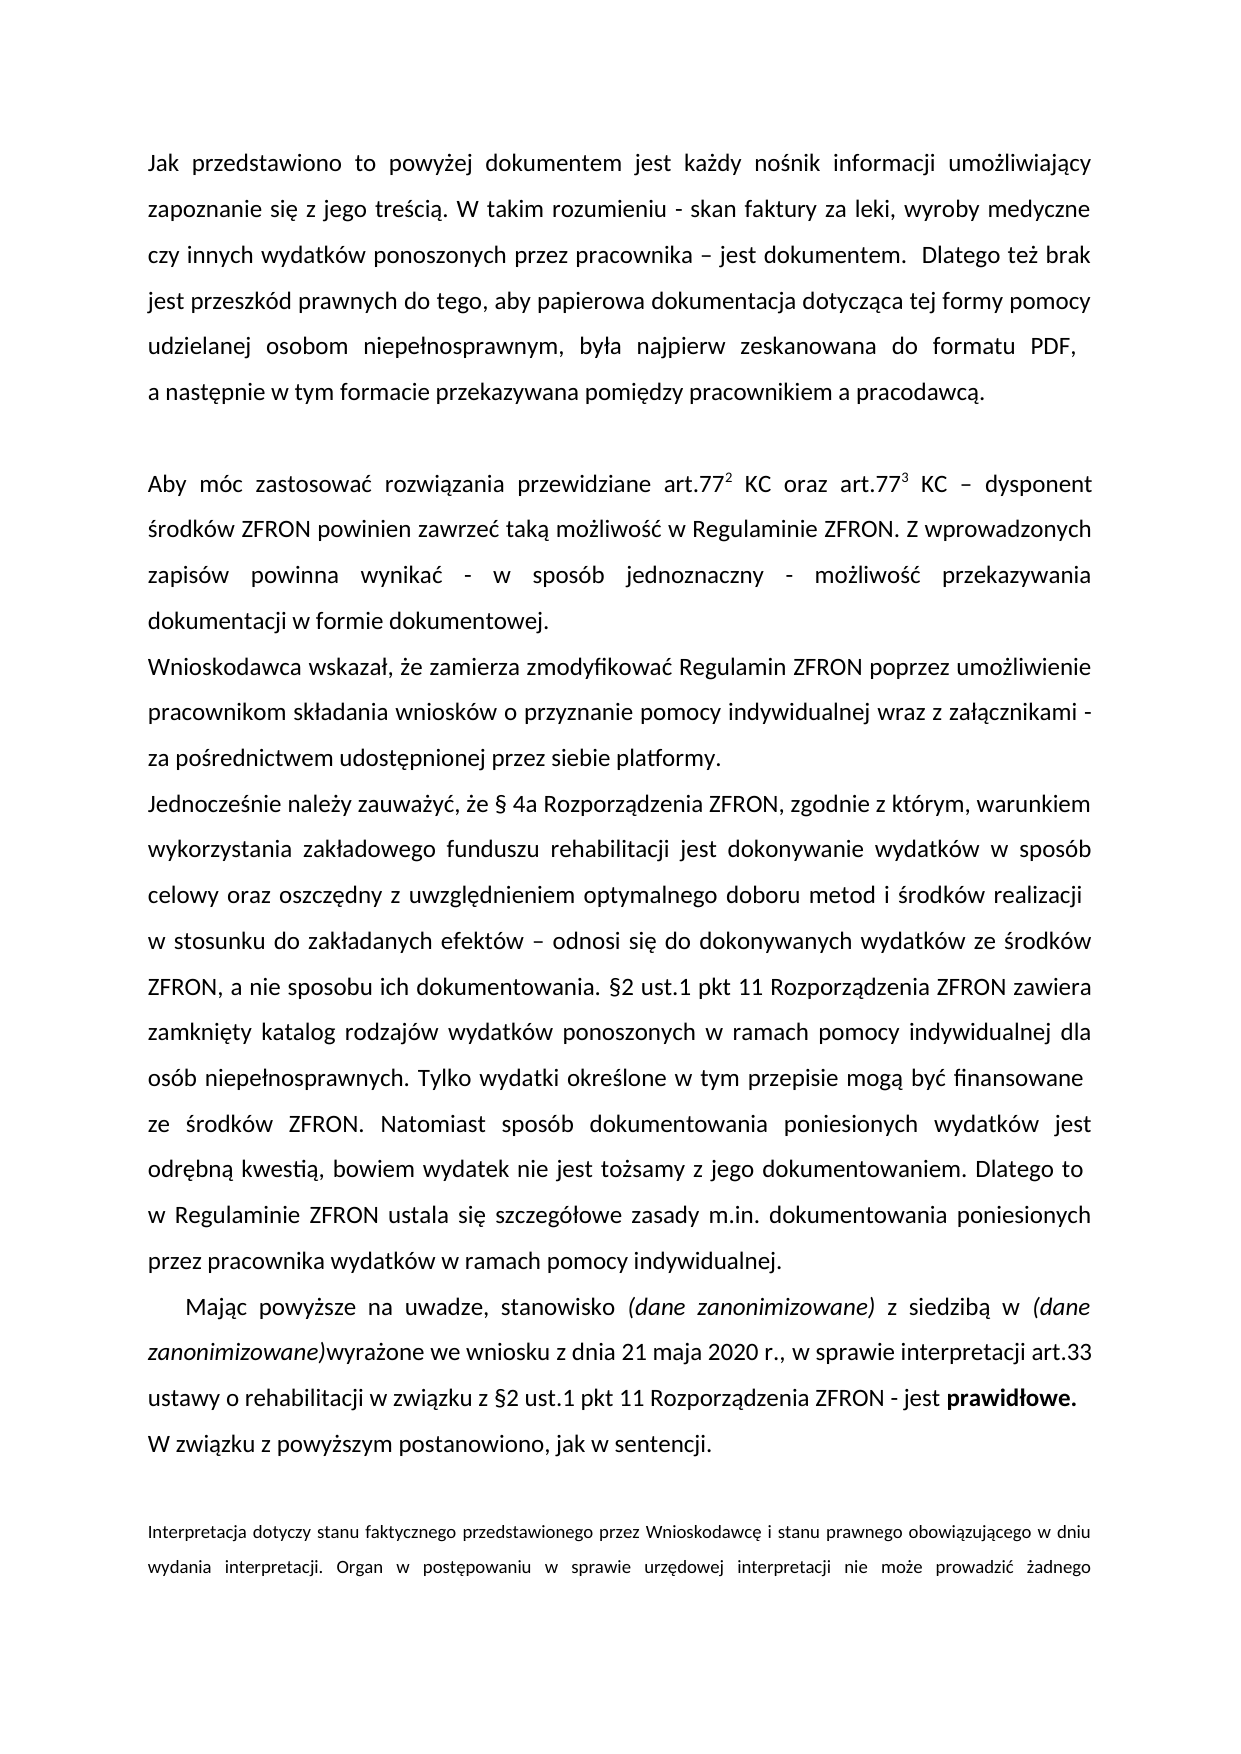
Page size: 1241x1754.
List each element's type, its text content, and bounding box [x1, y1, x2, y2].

text Mając powyższe na uwadze, stanowisko (dane zanonimizowane) z siedzibą w (dane zanonimizowane)wyrażone we wniosku z dnia 21 maja 2020 r., w sprawie interpretacji art.33 ustawy o rehabilitacji w związku z §2 ust.1 pkt 11 Rozporządzenia ZFRON - jest prawidłowe. [148, 1291, 1093, 1413]
text Jak przedstawiono to powyżej dokumentem jest każdy nośnik informacji umożliwiający zapoznanie się z jego treścią. W takim rozumieniu - skan faktury za leki, wyroby medyczne czy innych wydatków ponoszonych przez pracownika – jest dokumentem. Dlatego też brak jest przeszkód prawnych do tego, aby papierowa dokumentacja dotycząca tej formy pomocy udzielanej osobom niepełnosprawnym, była najpierw zeskanowana do formatu PDF, a następnie w tym formacie przekazywana pomiędzy pracownikiem a pracodawcą. [148, 148, 1093, 407]
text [148, 1521, 1093, 1578]
text Aby móc zastosować rozwiązania przewidziane art.772 KC oraz art.773 KC – dysponent środków ZFRON powinien zawrzeć taką możliwość w Regulaminie ZFRON. Z wprowadzonych zapisów powinna wynikać - w sposób jednoznaczny - możliwość przekazywania dokumentacji w formie dokumentowej. [148, 468, 1093, 635]
text W związku z powyższym postanowiono, jak w sentencji. [148, 1428, 1093, 1458]
text Jednocześnie należy zauważyć, że § 4a Rozporządzenia ZFRON, zgodnie z którym, warunkiem wykorzystania zakładowego funduszu rehabilitacji jest dokonywanie wydatków w sposób celowy oraz oszczędny z uwzględnieniem optymalnego doboru metod i środków realizacji w stosunku do zakładanych efektów – odnosi się do dokonywanych wydatków ze środków ZFRON, a nie sposobu ich dokumentowania. §2 ust.1 pkt 11 Rozporządzenia ZFRON zawiera zamknięty katalog rodzajów wydatków ponoszonych w ramach pomocy indywidualnej dla osób niepełnosprawnych. Tylko wydatki określone w tym przepisie mogą być finansowane ze środków ZFRON. Natomiast sposób dokumentowania poniesionych wydatków jest odrębną kwestią, bowiem wydatek nie jest tożsamy z jego dokumentowaniem. Dlatego to w Regulaminie ZFRON ustala się szczegółowe zasady m.in. dokumentowania poniesionych przez pracownika wydatków w ramach pomocy indywidualnej. [148, 788, 1093, 1276]
text Wnioskodawca wskazał, że zamierza zmodyfikować Regulamin ZFRON poprzez umożliwienie pracownikom składania wniosków o przyznanie pomocy indywidualnej wraz z załącznikami - za pośrednictwem udostępnionej przez siebie platformy. [148, 651, 1093, 773]
